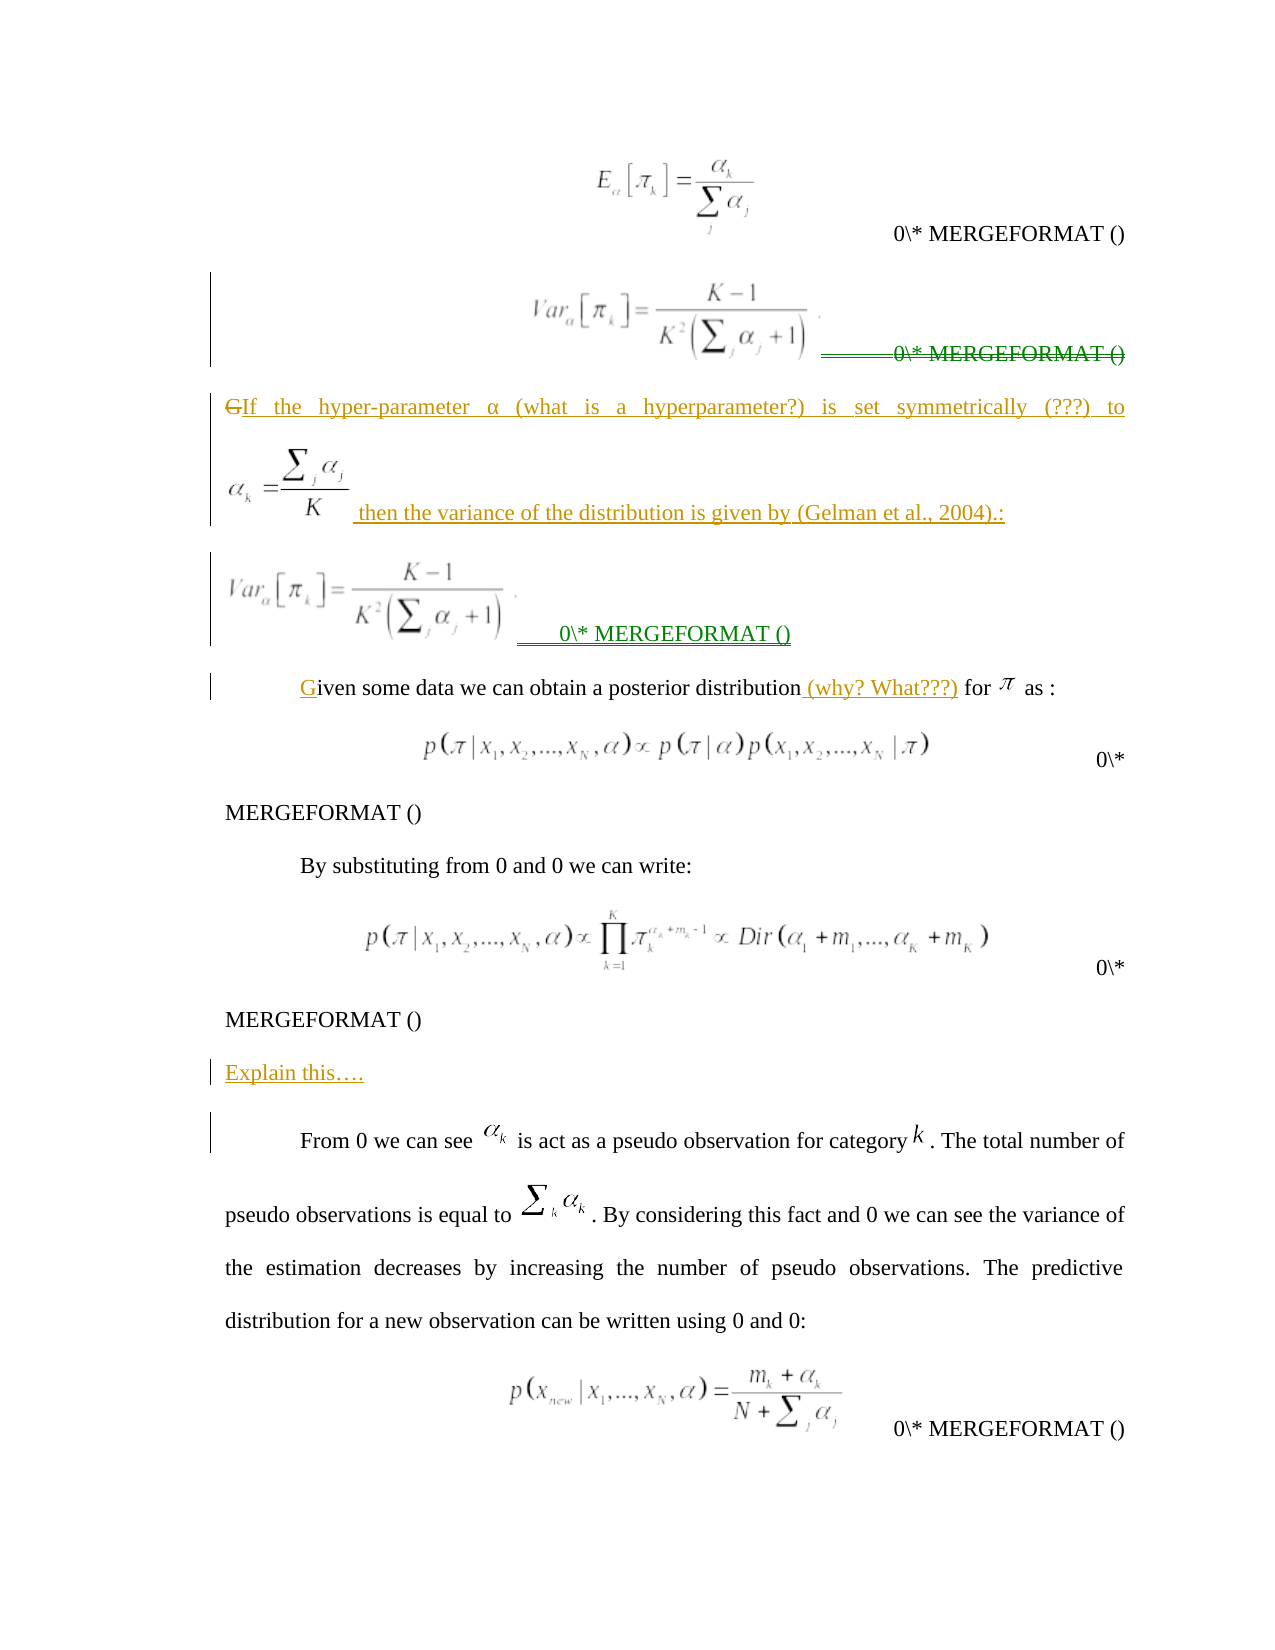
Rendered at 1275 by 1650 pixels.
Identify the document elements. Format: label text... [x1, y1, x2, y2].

text By substituting from and we can write: [225, 852, 1125, 878]
text From we can see is act as a pseudo observation for category. The total number of pseudo observations is equal to . By considering this fact and we can see the variance of the estimation decreases by increasing the number of pseudo observations. The predictive distribution for a new observation can be written using and : [225, 1112, 1125, 1333]
text iven some data we can obtain a posterior distribution for as : [225, 673, 1125, 700]
